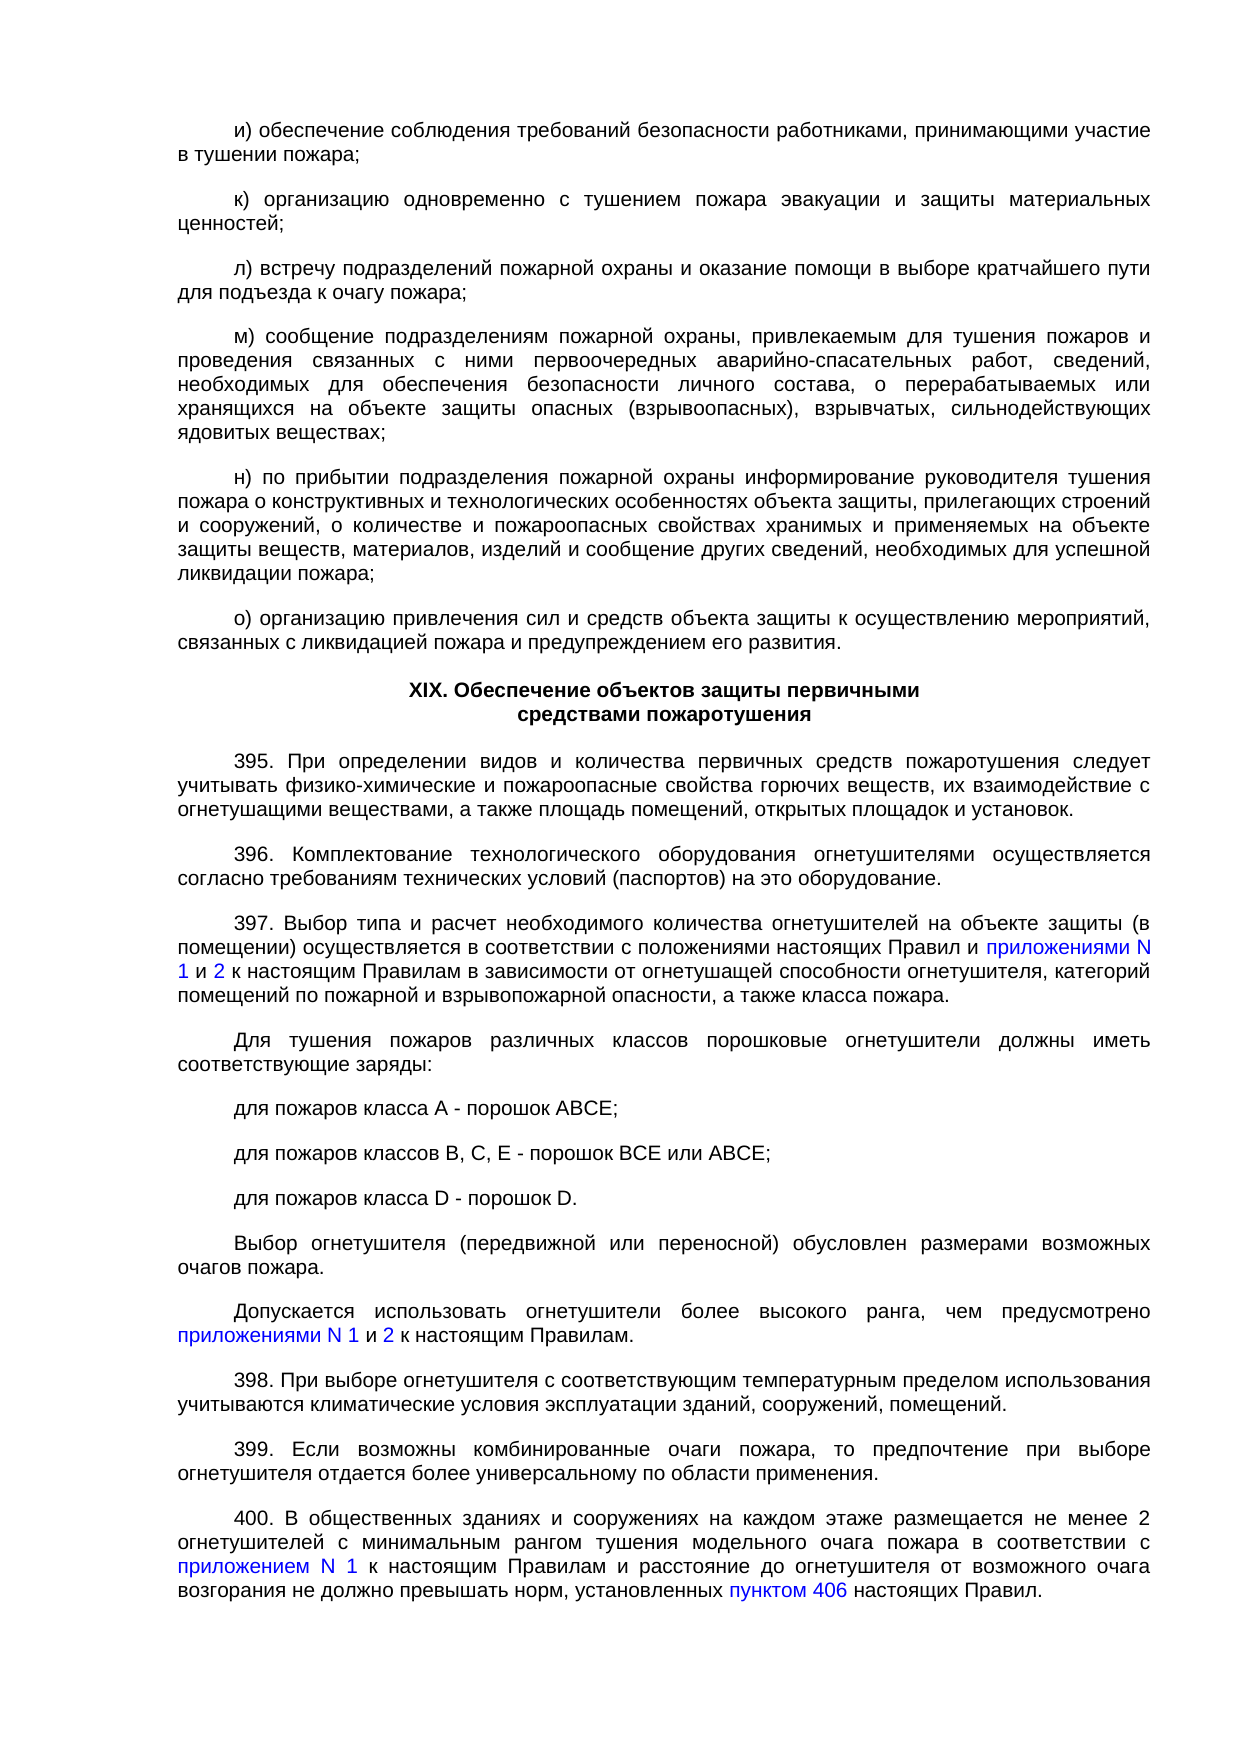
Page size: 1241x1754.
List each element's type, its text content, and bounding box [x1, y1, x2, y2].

text 397. Выбор типа и расчет необходимого количества огнетушителей на объекте защиты (в помещении) осуществляется в соответствии с положениями настоящих Правил и приложениями N 1 и 2 к настоящим Правилам в зависимости от огнетушащей способности огнетушителя, категорий помещений по пожарной и взрывопожарной опасности, а также класса пожара. [177, 911, 1152, 1007]
text Допускается использовать огнетушители более высокого ранга, чем предусмотрено приложениями N 1 и 2 к настоящим Правилам. [177, 1299, 1152, 1347]
text и) обеспечение соблюдения требований безопасности работниками, принимающими участие в тушении пожара; [177, 118, 1152, 166]
text Для тушения пожаров различных классов порошковые огнетушители должны иметь соответствующие заряды: [177, 1027, 1152, 1075]
text 396. Комплектование технологического оборудования огнетушителями осуществляется согласно требованиям технических условий (паспортов) на это оборудование. [177, 842, 1152, 890]
text 400. В общественных зданиях и сооружениях на каждом этаже размещается не менее 2 огнетушителей с минимальным рангом тушения модельного очага пожара в соответствии с приложением N 1 к настоящим Правилам и расстояние до огнетушителя от возможного очага возгорания не должно превышать норм, установленных пунктом 406 настоящих Правил. [177, 1506, 1152, 1601]
text Выбор огнетушителя (передвижной или переносной) обусловлен размерами возможных очагов пожара. [177, 1231, 1152, 1278]
text для пожаров класса A - порошок ABCE; [177, 1096, 1152, 1120]
text 398. При выборе огнетушителя с соответствующим температурным пределом использования учитываются климатические условия эксплуатации зданий, сооружений, помещений. [177, 1368, 1152, 1416]
text н) по прибытии подразделения пожарной охраны информирование руководителя тушения пожара о конструктивных и технологических особенностях объекта защиты, прилегающих строений и сооружений, о количестве и пожароопасных свойствах хранимых и применяемых на объекте защиты веществ, материалов, изделий и сообщение других сведений, необходимых для успешной ликвидации пожара; [177, 465, 1152, 585]
text к) организацию одновременно с тушением пожара эвакуации и защиты материальных ценностей; [177, 187, 1152, 235]
text 395. При определении видов и количества первичных средств пожаротушения следует учитывать физико-химические и пожароопасные свойства горючих веществ, их взаимодействие с огнетушащими веществами, а также площадь помещений, открытых площадок и установок. [177, 749, 1152, 821]
title XIX. Обеспечение объектов защиты первичными [177, 677, 1152, 701]
text м) сообщение подразделениям пожарной охраны, привлекаемым для тушения пожаров и проведения связанных с ними первоочередных аварийно-спасательных работ, сведений, необходимых для обеспечения безопасности личного состава, о перерабатываемых или хранящихся на объекте защиты опасных (взрывоопасных), взрывчатых, сильнодействующих ядовитых веществах; [177, 324, 1152, 444]
text л) встречу подразделений пожарной охраны и оказание помощи в выборе кратчайшего пути для подъезда к очагу пожара; [177, 256, 1152, 303]
text для пожаров класса D - порошок D. [177, 1186, 1152, 1210]
title средствами пожаротушения [177, 701, 1152, 725]
text для пожаров классов B, C, E - порошок BCE или ABCE; [177, 1141, 1152, 1165]
text 399. Если возможны комбинированные очаги пожара, то предпочтение при выборе огнетушителя отдается более универсальному по области применения. [177, 1437, 1152, 1485]
text о) организацию привлечения сил и средств объекта защиты к осуществлению мероприятий, связанных с ликвидацией пожара и предупреждением его развития. [177, 606, 1152, 653]
